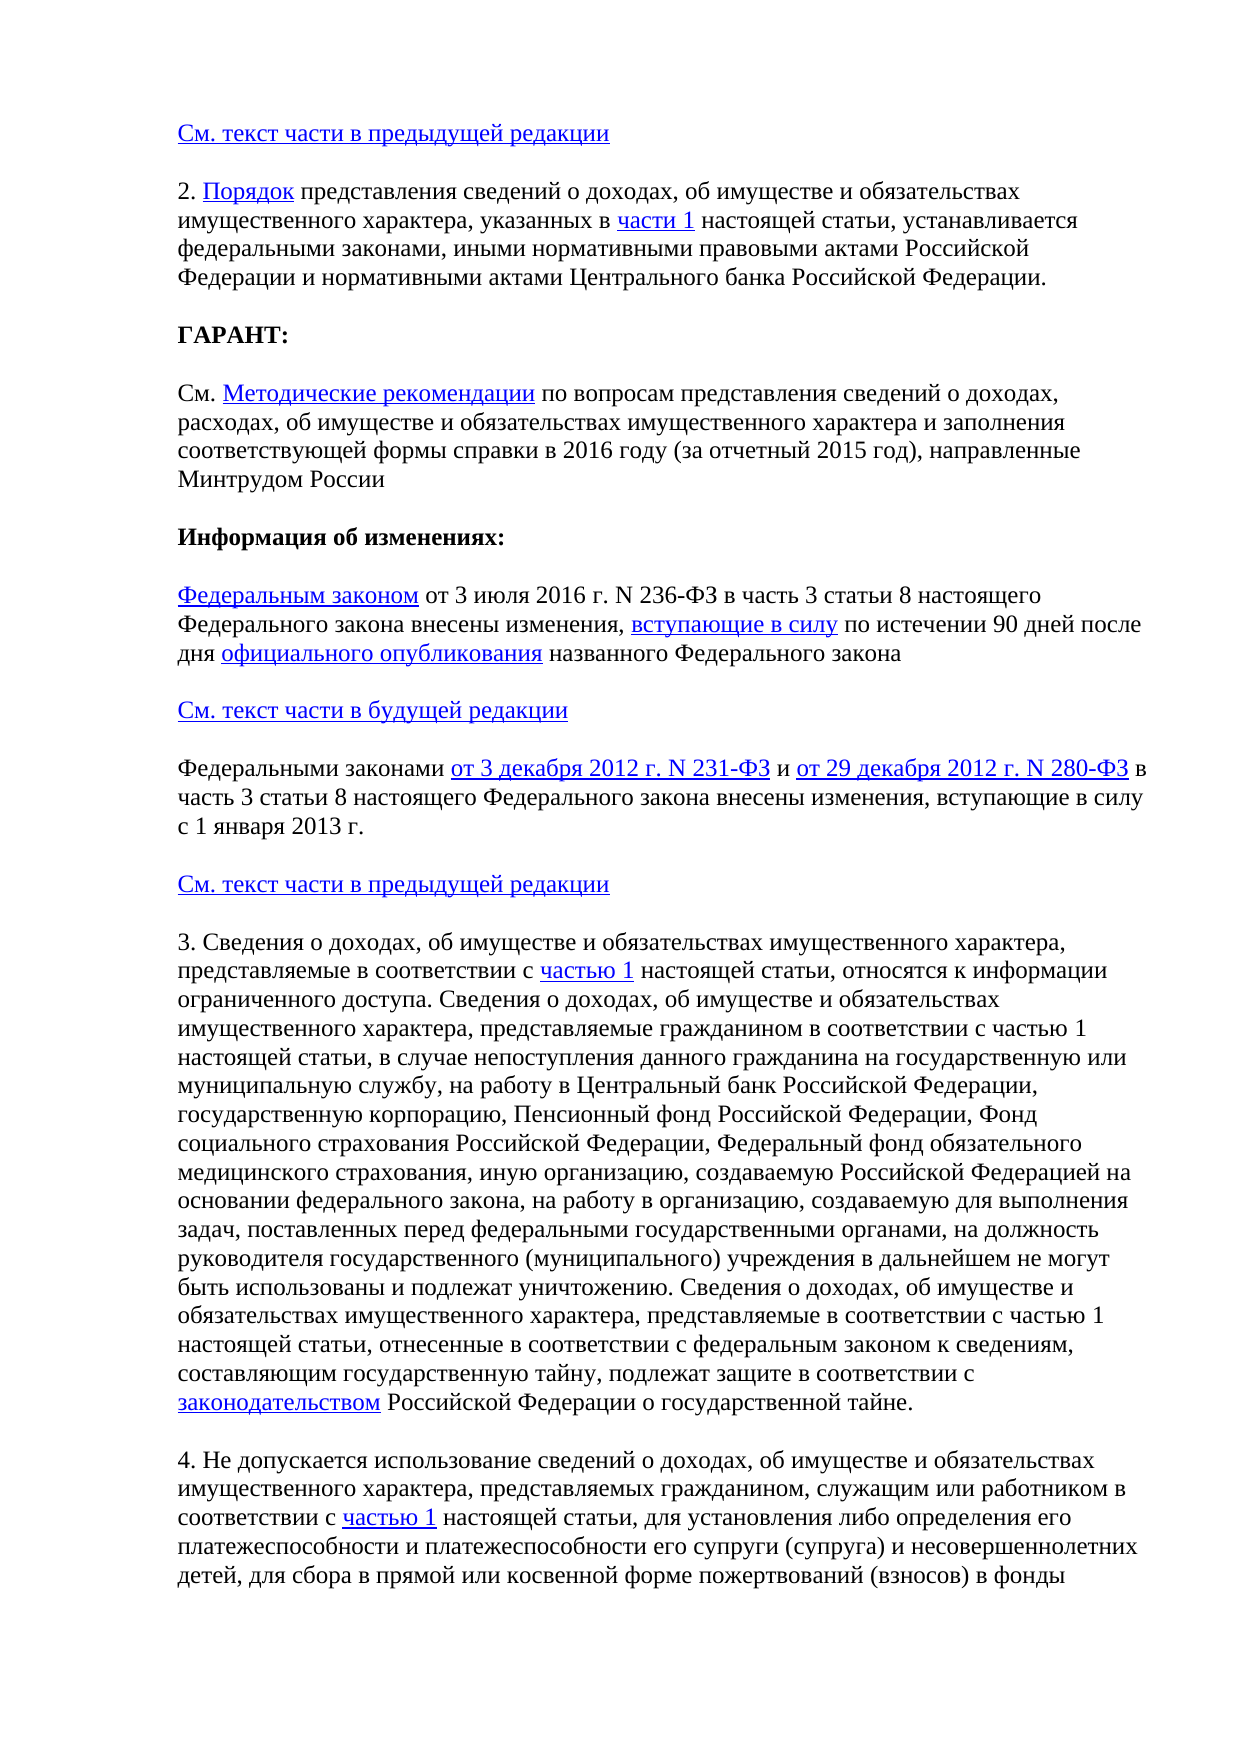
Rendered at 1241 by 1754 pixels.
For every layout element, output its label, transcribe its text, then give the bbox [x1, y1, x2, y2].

text 3. Сведения о доходах, об имуществе и обязательствах имущественного характера, представляемые в соответствии с частью 1 настоящей статьи, относятся к информации ограниченного доступа. Сведения о доходах, об имуществе и обязательствах имущественного характера, представляемые гражданином в соответствии с частью 1 настоящей статьи, в случае непоступления данного гражданина на государственную или муниципальную службу, на работу в Центральный банк Российской Федерации, государственную корпорацию, Пенсионный фонд Российской Федерации, Фонд социального страхования Российской Федерации, Федеральный фонд обязательного медицинского страхования, иную организацию, создаваемую Российской Федерацией на основании федерального закона, на работу в организацию, создаваемую для выполнения задач, поставленных перед федеральными государственными органами, на должность руководителя государственного (муниципального) учреждения в дальнейшем не могут быть использованы и подлежат уничтожению. Сведения о доходах, об имуществе и обязательствах имущественного характера, представляемые в соответствии с частью 1 настоящей статьи, отнесенные в соответствии с федеральным законом к сведениям, составляющим государственную тайну, подлежат защите в соответствии с законодательством Российской Федерации о государственной тайне. [177, 927, 1152, 1416]
text См. текст части в предыдущей редакции [177, 118, 1152, 147]
text См. текст части в предыдущей редакции [177, 869, 1152, 898]
text ГАРАНТ: [177, 320, 1152, 349]
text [177, 1445, 1152, 1588]
text Федеральными законами от 3 декабря 2012 г. N 231-ФЗ и от 29 декабря 2012 г. N 280-ФЗ в часть 3 статьи 8 настоящего Федерального закона внесены изменения, вступающие в силу с 1 января 2013 г. [177, 753, 1152, 840]
text 2. Порядок представления сведений о доходах, об имуществе и обязательствах имущественного характера, указанных в части 1 настоящей статьи, устанавливается федеральными законами, иными нормативными правовыми актами Российской Федерации и нормативными актами Центрального банка Российской Федерации. [177, 176, 1152, 291]
text Федеральным законом от 3 июля 2016 г. N 236-ФЗ в часть 3 статьи 8 настоящего Федерального закона внесены изменения, вступающие в силу по истечении 90 дней после дня официального опубликования названного Федерального закона [177, 580, 1152, 666]
text Информация об изменениях: [177, 522, 1152, 551]
text См. Методические рекомендации по вопросам представления сведений о доходах, расходах, об имуществе и обязательствах имущественного характера и заполнения соответствующей формы справки в 2016 году (за отчетный 2015 год), направленные Минтрудом России [177, 378, 1152, 493]
text См. текст части в будущей редакции [177, 696, 1152, 724]
